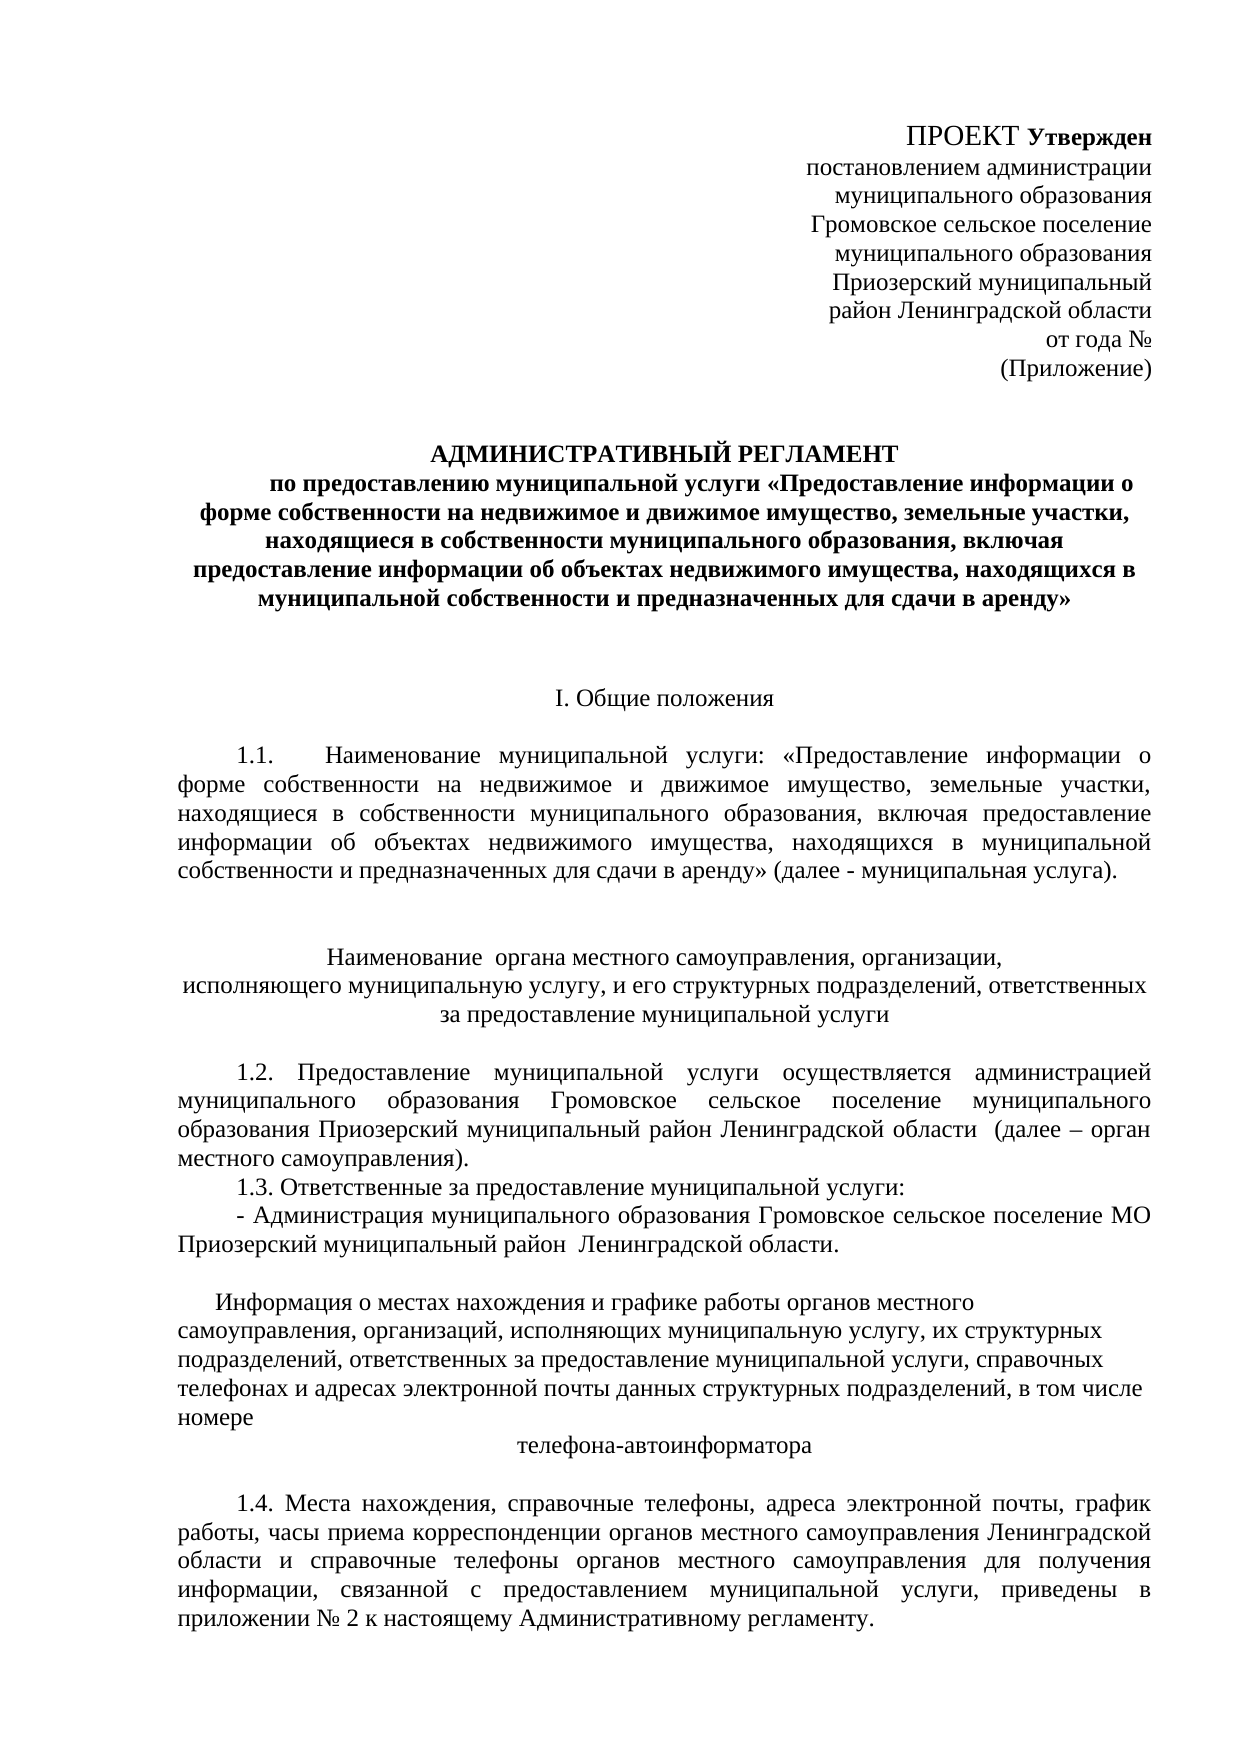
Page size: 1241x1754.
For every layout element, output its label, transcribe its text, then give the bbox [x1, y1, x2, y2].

text 1.4. Места нахождения, справочные телефоны, адреса электронной почты, график работы, часы приема корреспонденции органов местного самоуправления Ленинградской области и справочные телефоны органов местного самоуправления для получения информации, связанной с предоставлением муниципальной услуги, приведены в приложении № 2 к настоящему Административному регламенту. [177, 1488, 1152, 1632]
list 1.2. Предоставление муниципальной услуги осуществляется администрацией муниципального образования Громовское сельское поселение муниципального образования Приозерский муниципальный район Ленинградской области (далее – орган местного самоуправления). [177, 1057, 1152, 1172]
text муниципального образования [177, 238, 1152, 267]
text ПРОЕКТ Утвержден [177, 118, 1152, 152]
text 1.3. Ответственные за предоставление муниципальной услуги: [177, 1172, 1152, 1200]
text район Ленинградской области [177, 295, 1152, 324]
text (Приложение) [177, 353, 1152, 382]
text телефона-автоинформатора [177, 1430, 1152, 1459]
text АДМИНИСТРАТИВНЫЙ РЕГЛАМЕНТ [177, 439, 1152, 468]
text Приозерский муниципальный [177, 267, 1152, 295]
text исполняющего муниципальную услугу, и его структурных подразделений, ответственных за предоставление муниципальной услуги [177, 970, 1152, 1028]
text муниципального образования [177, 180, 1152, 209]
text Наименование органа местного самоуправления, организации, [177, 942, 1152, 970]
text - Администрация муниципального образования Громовское сельское поселение МО Приозерский муниципальный район Ленинградской области. [177, 1200, 1152, 1258]
text I. Общие положения [177, 683, 1152, 712]
text по предоставлению муниципальной услуги «Предоставление информации о форме собственности на недвижимое и движимое имущество, земельные участки, находящиеся в собственности муниципального образования, включая предоставление информации об объектах недвижимого имущества, находящихся в муниципальной собственности и предназначенных для сдачи в аренду» [177, 468, 1152, 612]
text постановлением администрации [177, 152, 1152, 180]
text от года № [177, 324, 1152, 353]
text Информация о местах нахождения и графике работы органов местного самоуправления, организаций, исполняющих муниципальную услугу, их структурных подразделений, ответственных за предоставление муниципальной услуги, справочных телефонах и адресах электронной почты данных структурных подразделений, в том числе номере [177, 1287, 1152, 1430]
text Громовское сельское поселение [177, 209, 1152, 238]
title Наименование муниципальной услуги: «Предоставление информации о форме собственности на недвижимое и движимое имущество, земельные участки, находящиеся в собственности муниципального образования, включая предоставление информации об объектах недвижимого имущества, находящихся в муниципальной собственности и предназначенных для сдачи в аренду» (далее - муниципальная услуга). [177, 740, 1152, 884]
